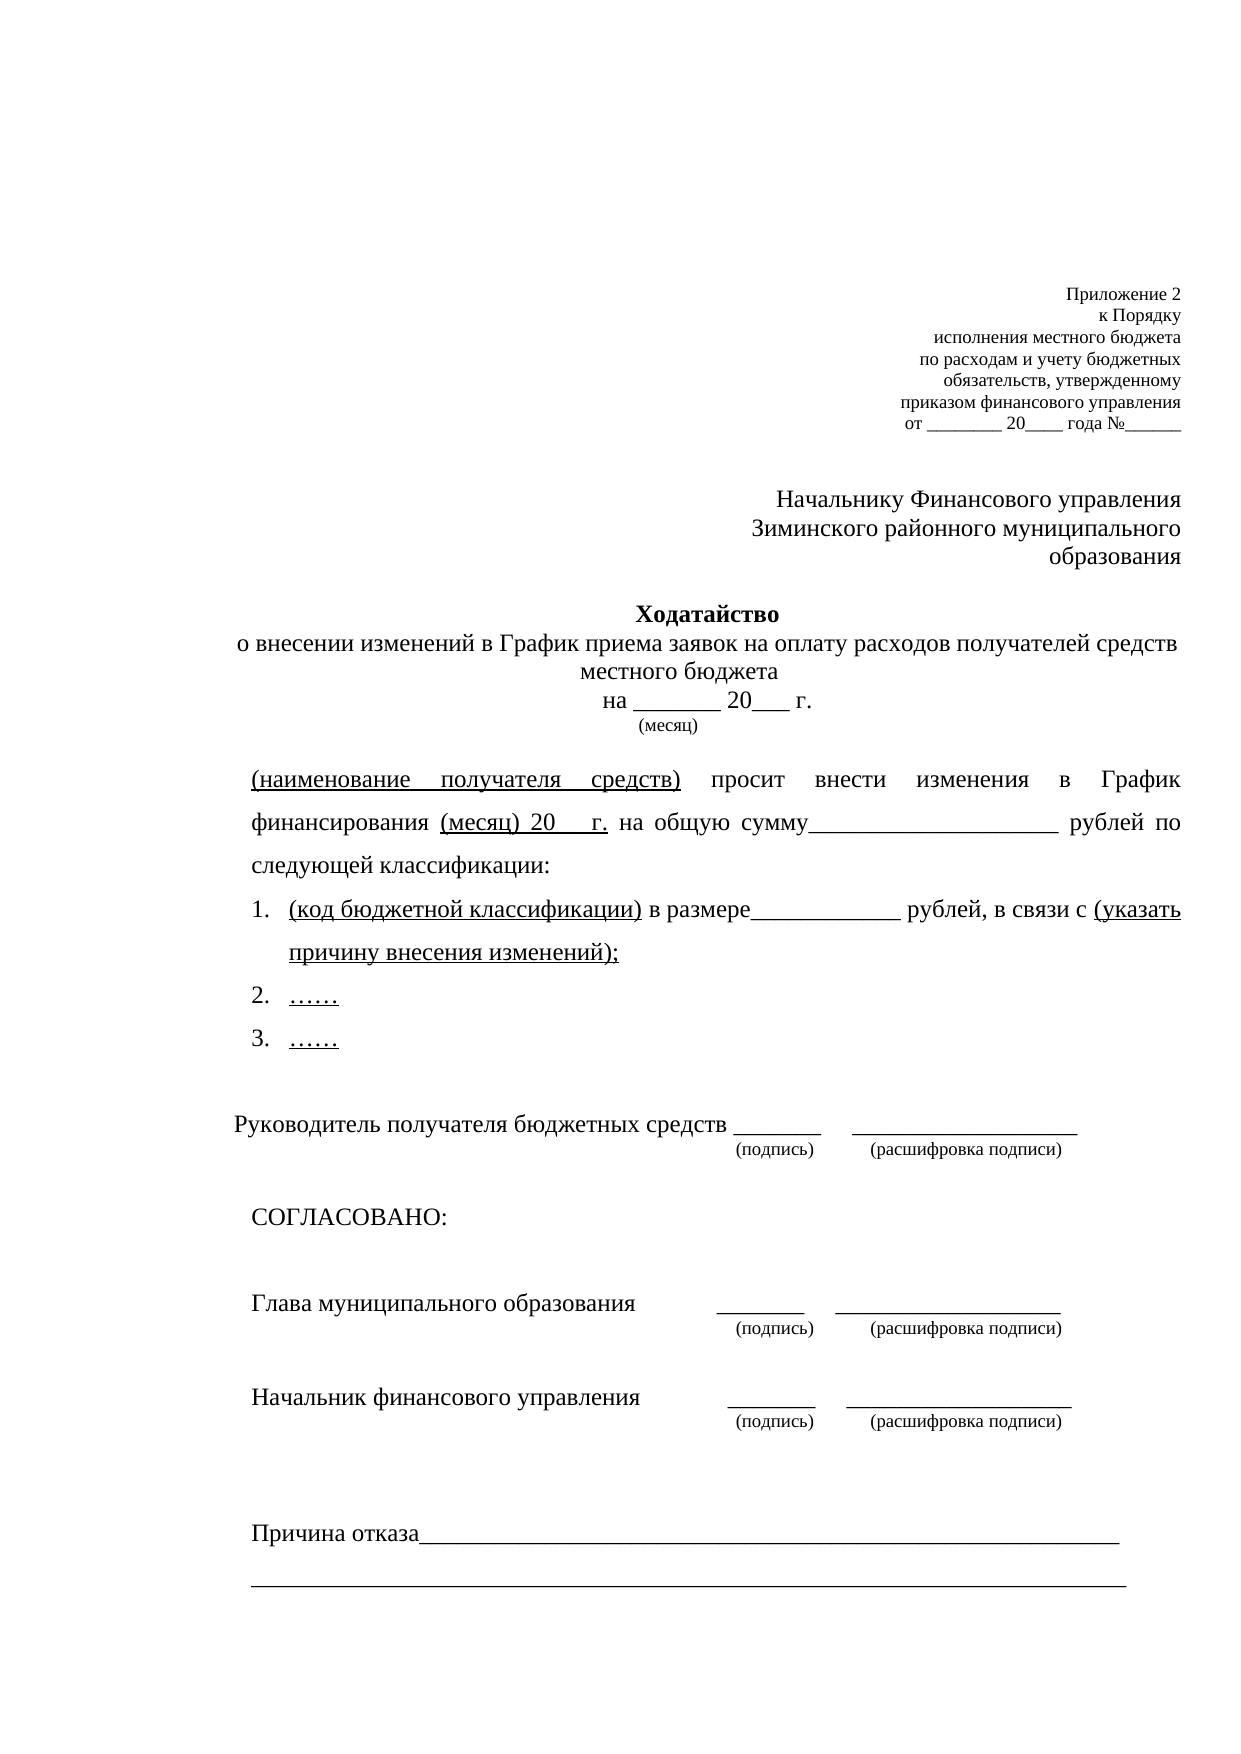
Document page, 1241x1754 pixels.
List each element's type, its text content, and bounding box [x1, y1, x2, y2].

text (подпись) (расшифровка подписи) [693, 1410, 1181, 1432]
text Начальнику Финансового управления [177, 484, 1181, 513]
list …… [251, 1023, 1181, 1052]
text (наименование получателя средств) просит внести изменения в График финансирования (месяц) 20__ г. на общую сумму____________________ рублей по следующей классификации: [251, 764, 1181, 879]
text к Порядку [177, 304, 1181, 326]
text от ________ 20____ года №______ [177, 412, 1181, 434]
text Глава муниципального образования _______ __________________ [177, 1288, 1181, 1317]
text (подпись) (расшифровка подписи) [693, 1317, 1181, 1338]
text ______________________________________________________________________ [177, 1561, 1181, 1590]
text на _______ 20___ г. [177, 685, 1181, 714]
list (код бюджетной классификации) в размере____________ рублей, в связи с (указать причину внесения изменений); [251, 894, 1181, 966]
text Зиминского районного муниципального [177, 513, 1181, 541]
text образования [177, 541, 1181, 570]
text Ходатайство [177, 599, 1181, 628]
text о внесении изменений в График приема заявок на оплату расходов получателей средств местного бюджета [177, 628, 1181, 685]
text Начальник финансового управления _______ __________________ [177, 1382, 1181, 1410]
text Причина отказа________________________________________________________ [177, 1518, 1181, 1547]
text обязательств, утвержденному [177, 369, 1181, 391]
text (подпись) (расшифровка подписи) [693, 1138, 1181, 1159]
text приказом финансового управления [177, 391, 1181, 412]
text СОГЛАСОВАНО: [177, 1202, 1181, 1231]
text по расходам и учету бюджетных [177, 347, 1181, 369]
text Руководитель получателя бюджетных средств _______ __________________ [177, 1109, 1181, 1138]
text исполнения местного бюджета [177, 326, 1181, 347]
list …… [251, 980, 1181, 1009]
text Приложение 2 [177, 283, 1181, 304]
text (месяц) [620, 714, 1181, 736]
